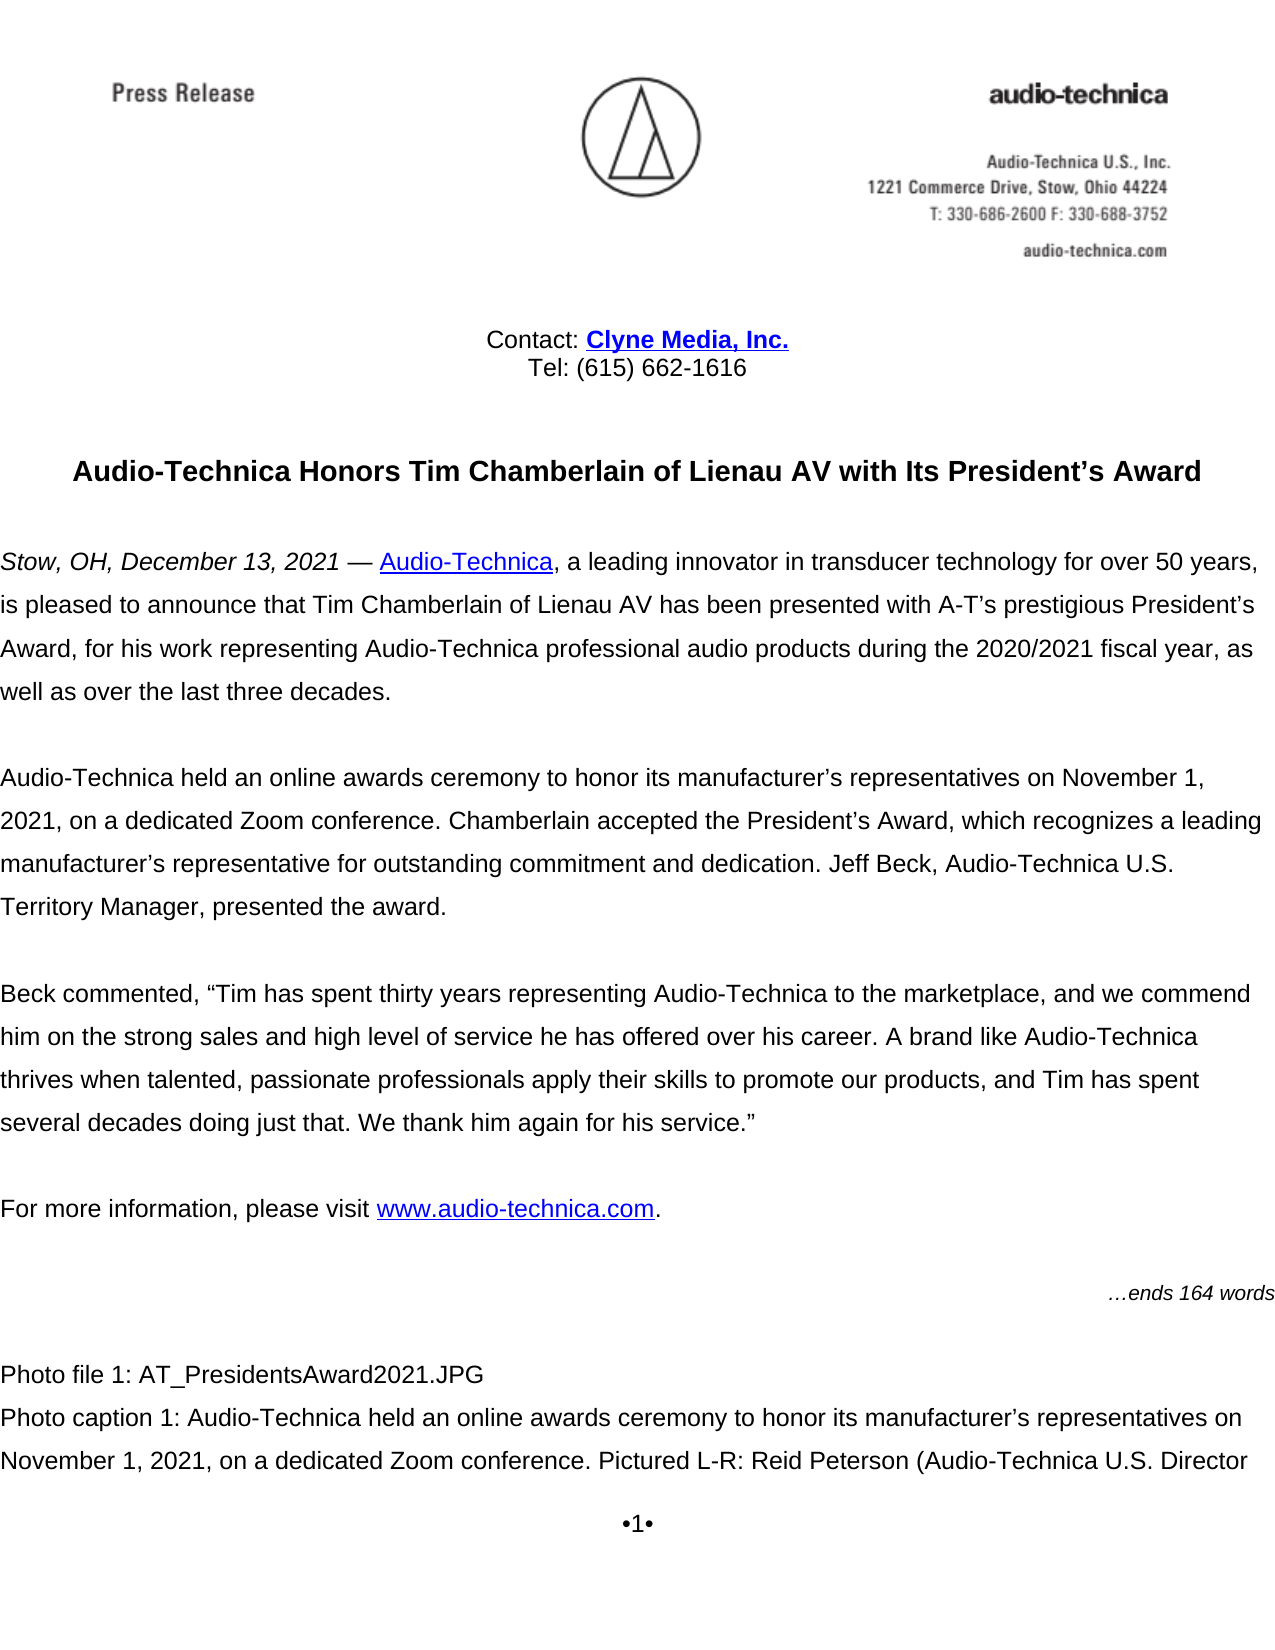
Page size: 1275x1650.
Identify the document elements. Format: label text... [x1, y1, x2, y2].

text Contact: Clyne Media, Inc. [0, 324, 1275, 353]
text Photo file 1: AT_PresidentsAward2021.JPG [0, 1359, 1275, 1388]
text Beck commented, “Tim has spent thirty years representing Audio-Technica to the marketplace, and we commend him on the strong sales and high level of service he has offered over his career. A brand like Audio-Technica thrives when talented, passionate professionals apply their skills to promote our products, and Tim has spent several decades doing just that. We thank him again for his service.” [0, 979, 1275, 1137]
text Audio-Technica held an online awards ceremony to honor its manufacturer’s representatives on November 1, 2021, on a dedicated Zoom conference. Chamberlain accepted the President’s Award, which recognizes a leading manufacturer’s representative for outstanding commitment and dedication. Jeff Beck, Audio-Technica U.S. Territory Manager, presented the award. [0, 763, 1275, 921]
text Audio-Technica Honors Tim Chamberlain of Lienau AV with Its President’s Award [0, 454, 1275, 487]
text Tel: (615) 662-1616 [0, 353, 1275, 382]
text For more information, please visit www.audio-technica.com. [0, 1194, 1275, 1223]
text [0, 1403, 1275, 1474]
text …ends 164 words [0, 1281, 1275, 1304]
text Stow, OH, December 13, 2021 — Audio-Technica, a leading innovator in transducer technology for over 50 years, is pleased to announce that Tim Chamberlain of Lienau AV has been presented with A-T’s prestigious President’s Award, for his work representing Audio-Technica professional audio products during the 2020/2021 fiscal year, as well as over the last three decades. [0, 547, 1275, 706]
